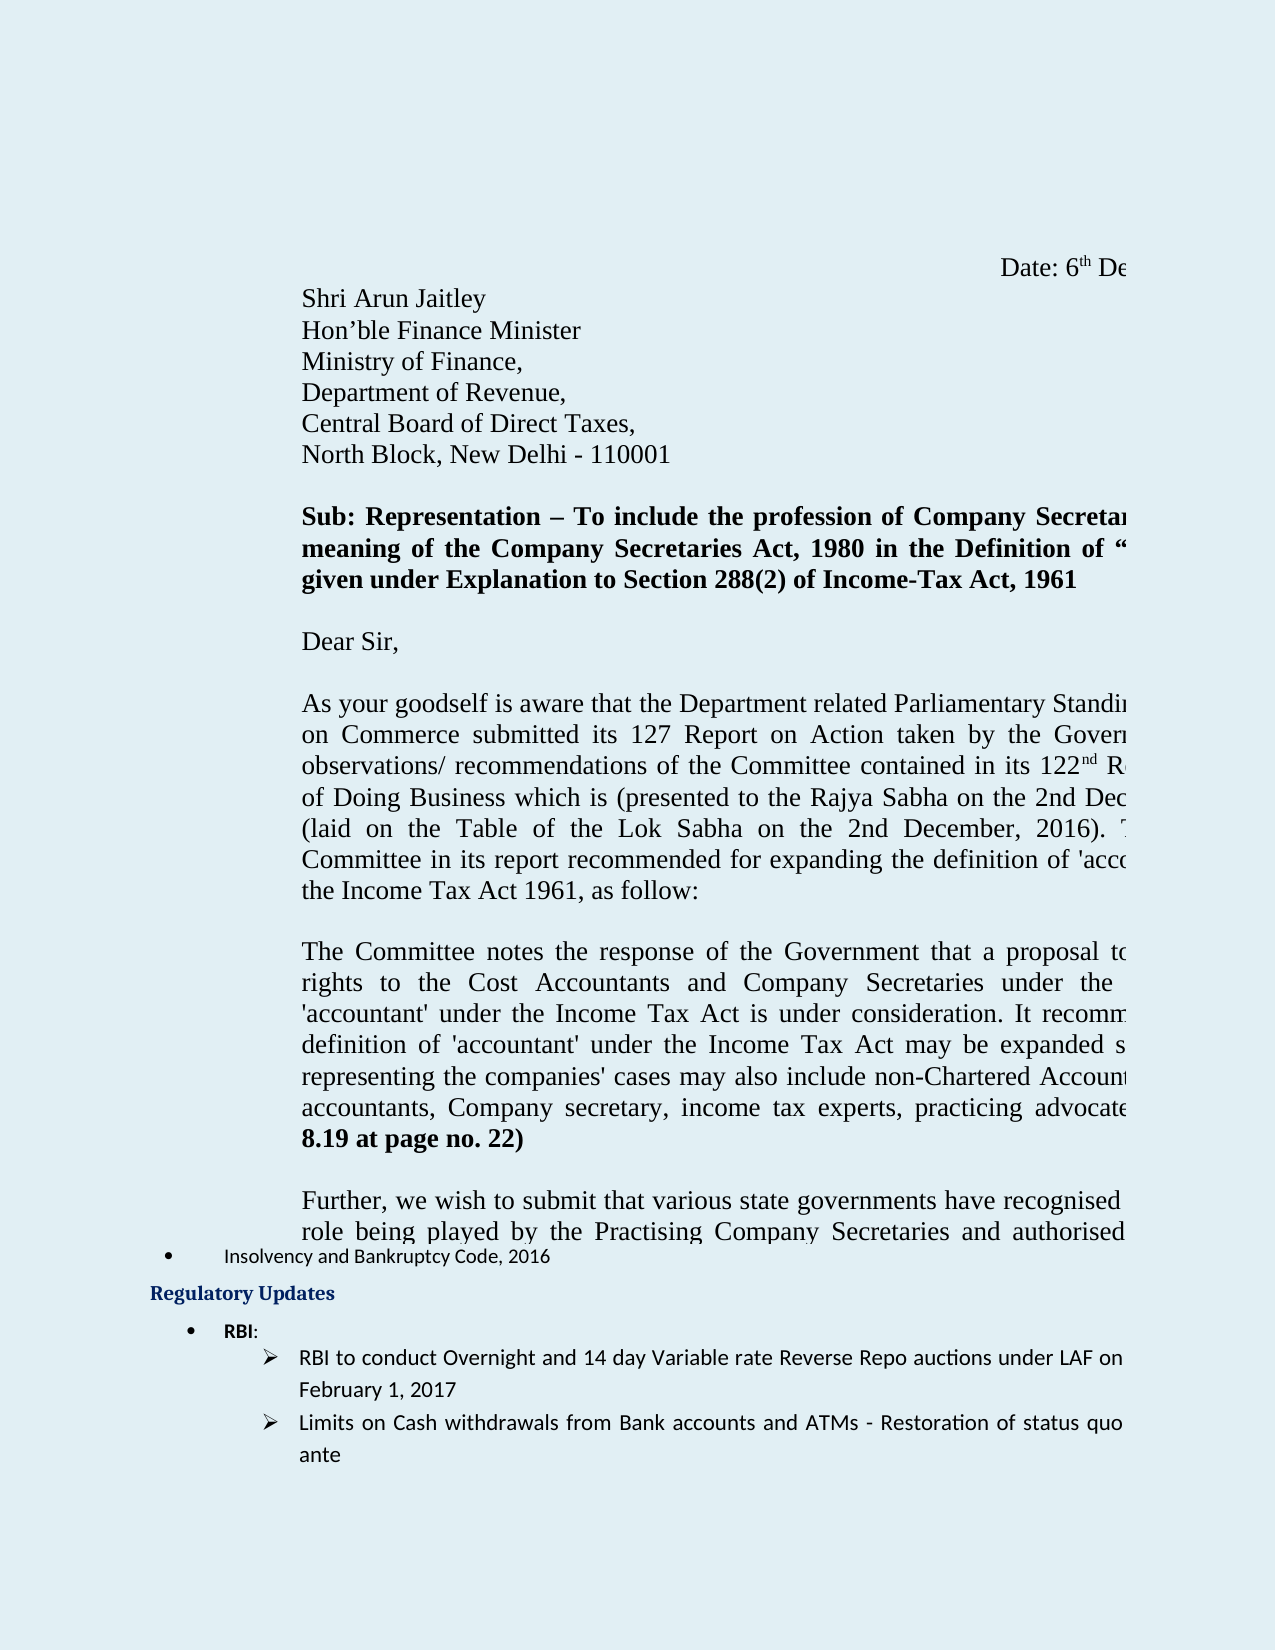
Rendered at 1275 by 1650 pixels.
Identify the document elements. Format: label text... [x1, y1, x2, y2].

list RBI to conduct Overnight and 14 day Variable rate Reverse Repo auctions under LAF on February 1, 2017 [261, 1343, 1125, 1403]
list RBI: [187, 1318, 1125, 1343]
list Limits on Cash withdrawals from Bank accounts and ATMs - Restoration of status quo ante [261, 1408, 1125, 1468]
text Regulatory Updates [150, 1281, 1125, 1305]
list Insolvency and Bankruptcy Code, 2016 [165, 1243, 1125, 1269]
